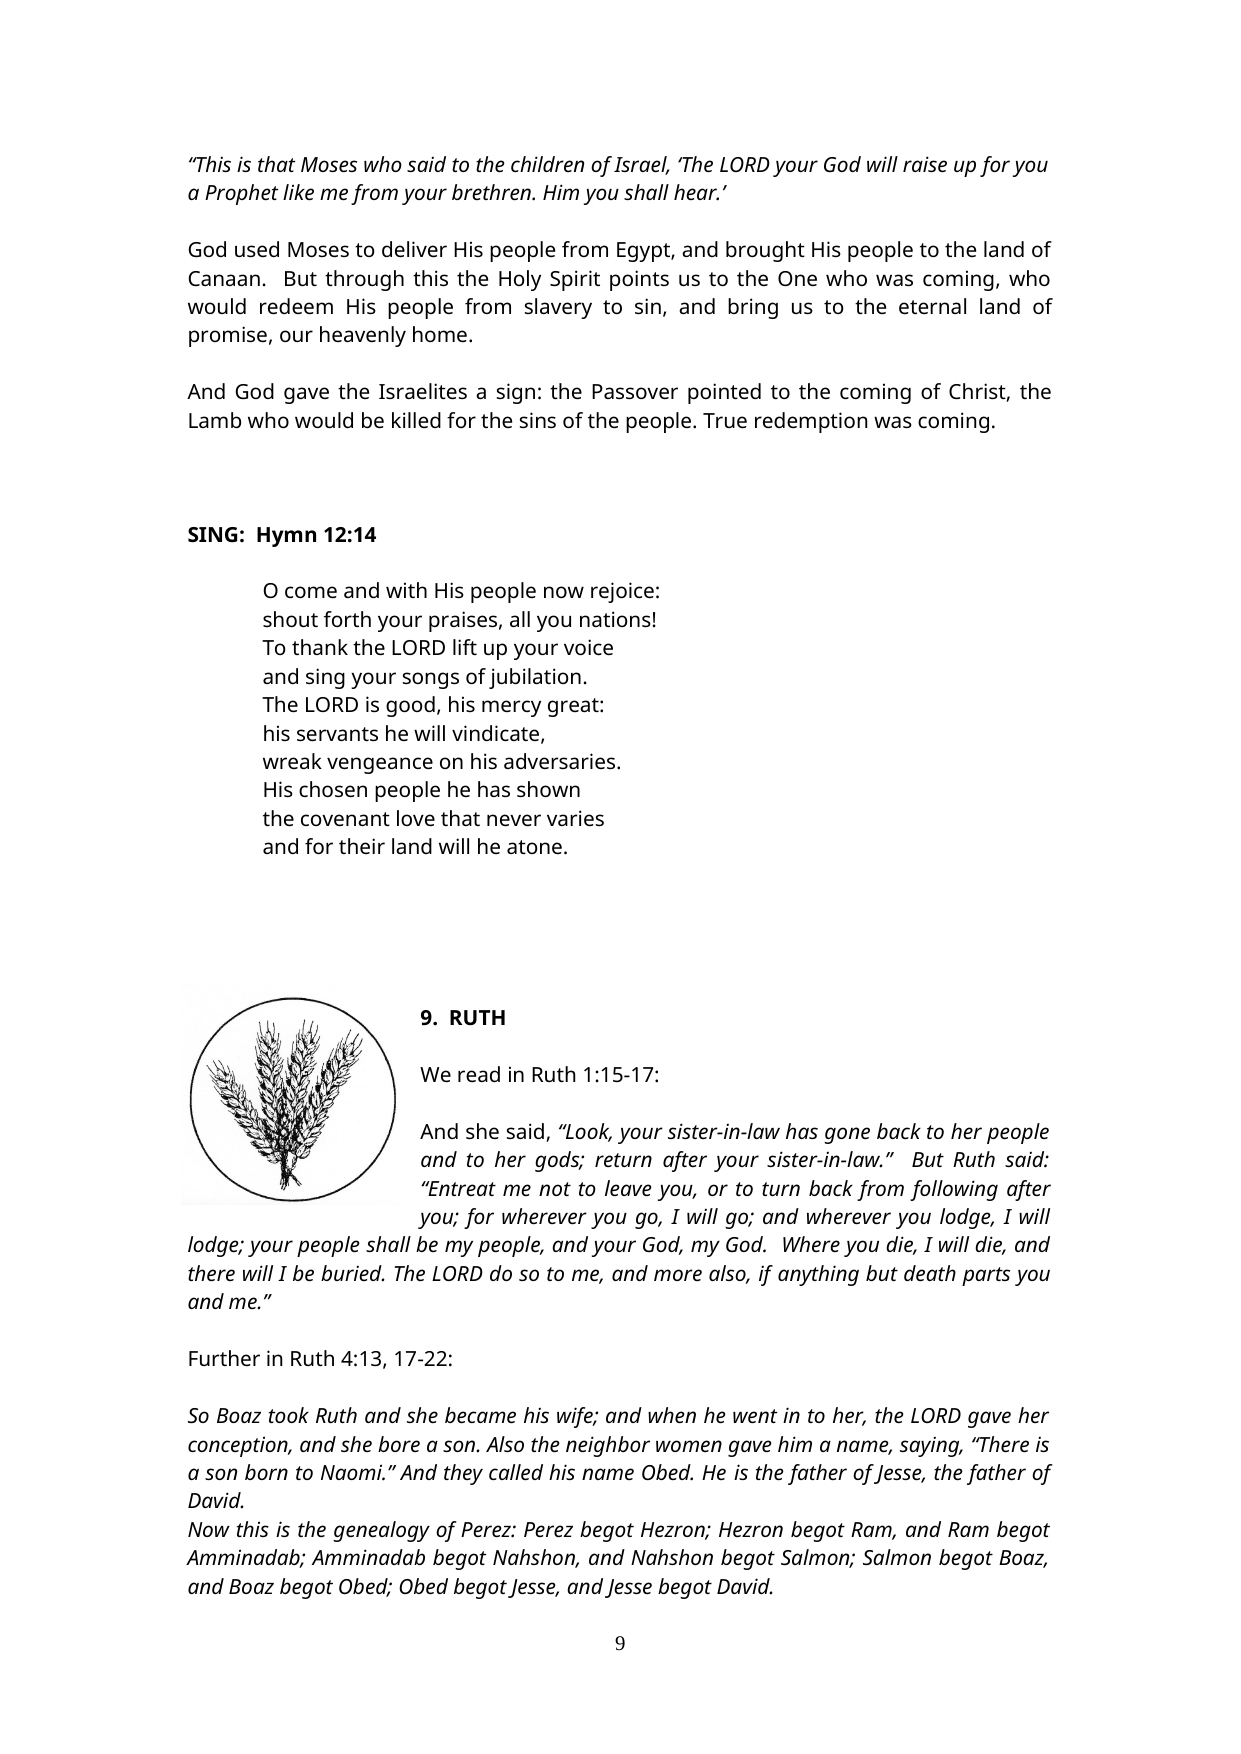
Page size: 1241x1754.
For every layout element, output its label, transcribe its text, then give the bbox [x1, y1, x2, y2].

text So Boaz took Ruth and she became his wife; and when he went in to her, the LORD gave her conception, and she bore a son. Also the neighbor women gave him a name, saying, “There is a son born to Naomi.” And they called his name Obed. He is the father of Jesse, the father of David. [187, 1401, 1053, 1515]
text “This is that Moses who said to the children of Israel, ‘The LORD your God will raise up for you a Prophet like me from your brethren. Him you shall hear.’ [187, 150, 1053, 207]
text 9. RUTH [402, 1003, 1053, 1032]
text The LORD is good, his mercy great: [187, 690, 1053, 719]
text God used Moses to deliver His people from Egypt, and brought His people to the land of Canaan. But through this the Holy Spirit points us to the One who was coming, who would redeem His people from slavery to sin, and bring us to the eternal land of promise, our heavenly home. [187, 235, 1053, 349]
text shout forth your praises, all you nations! [187, 605, 1053, 633]
text O come and with His people now rejoice: [187, 577, 1053, 605]
text the covenant love that never varies [187, 804, 1053, 832]
text wreak vengeance on his adversaries. [187, 747, 1053, 776]
text Now this is the genealogy of Perez: Perez begot Hezron; Hezron begot Ram, and Ram begot Amminadab; Amminadab begot Nahshon, and Nahshon begot Salmon; Salmon begot Boaz, and Boaz begot Obed; Obed begot Jesse, and Jesse begot David. [187, 1515, 1053, 1600]
text To thank the LORD lift up your voice [187, 633, 1053, 662]
text his servants he will vindicate, [187, 719, 1053, 747]
text and for their land will he atone. [187, 832, 1053, 861]
text We read in Ruth 1:15-17: [402, 1060, 1053, 1088]
text Further in Ruth 4:13, 17-22: [187, 1344, 1053, 1373]
text His chosen people he has shown [187, 776, 1053, 804]
picture [181, 984, 402, 1205]
text And she said, “Look, your sister-in-law has gone back to her people and to her gods; return after your sister-in-law.” But Ruth said: “Entreat me not to leave you, or to turn back from following after you; for wherever you go, I will go; and wherever you lodge, I will lodge; your people shall be my people, and your God, my God. Where you die, I will die, and there will I be buried. The LORD do so to me, and more also, if anything but death parts you and me.” [187, 1117, 1053, 1316]
text and sing your songs of jubilation. [187, 662, 1053, 690]
text SING: Hymn 12:14 [187, 520, 1053, 548]
text And God gave the Israelites a sign: the Passover pointed to the coming of Christ, the Lamb who would be killed for the sins of the people. True redemption was coming. [187, 377, 1053, 434]
